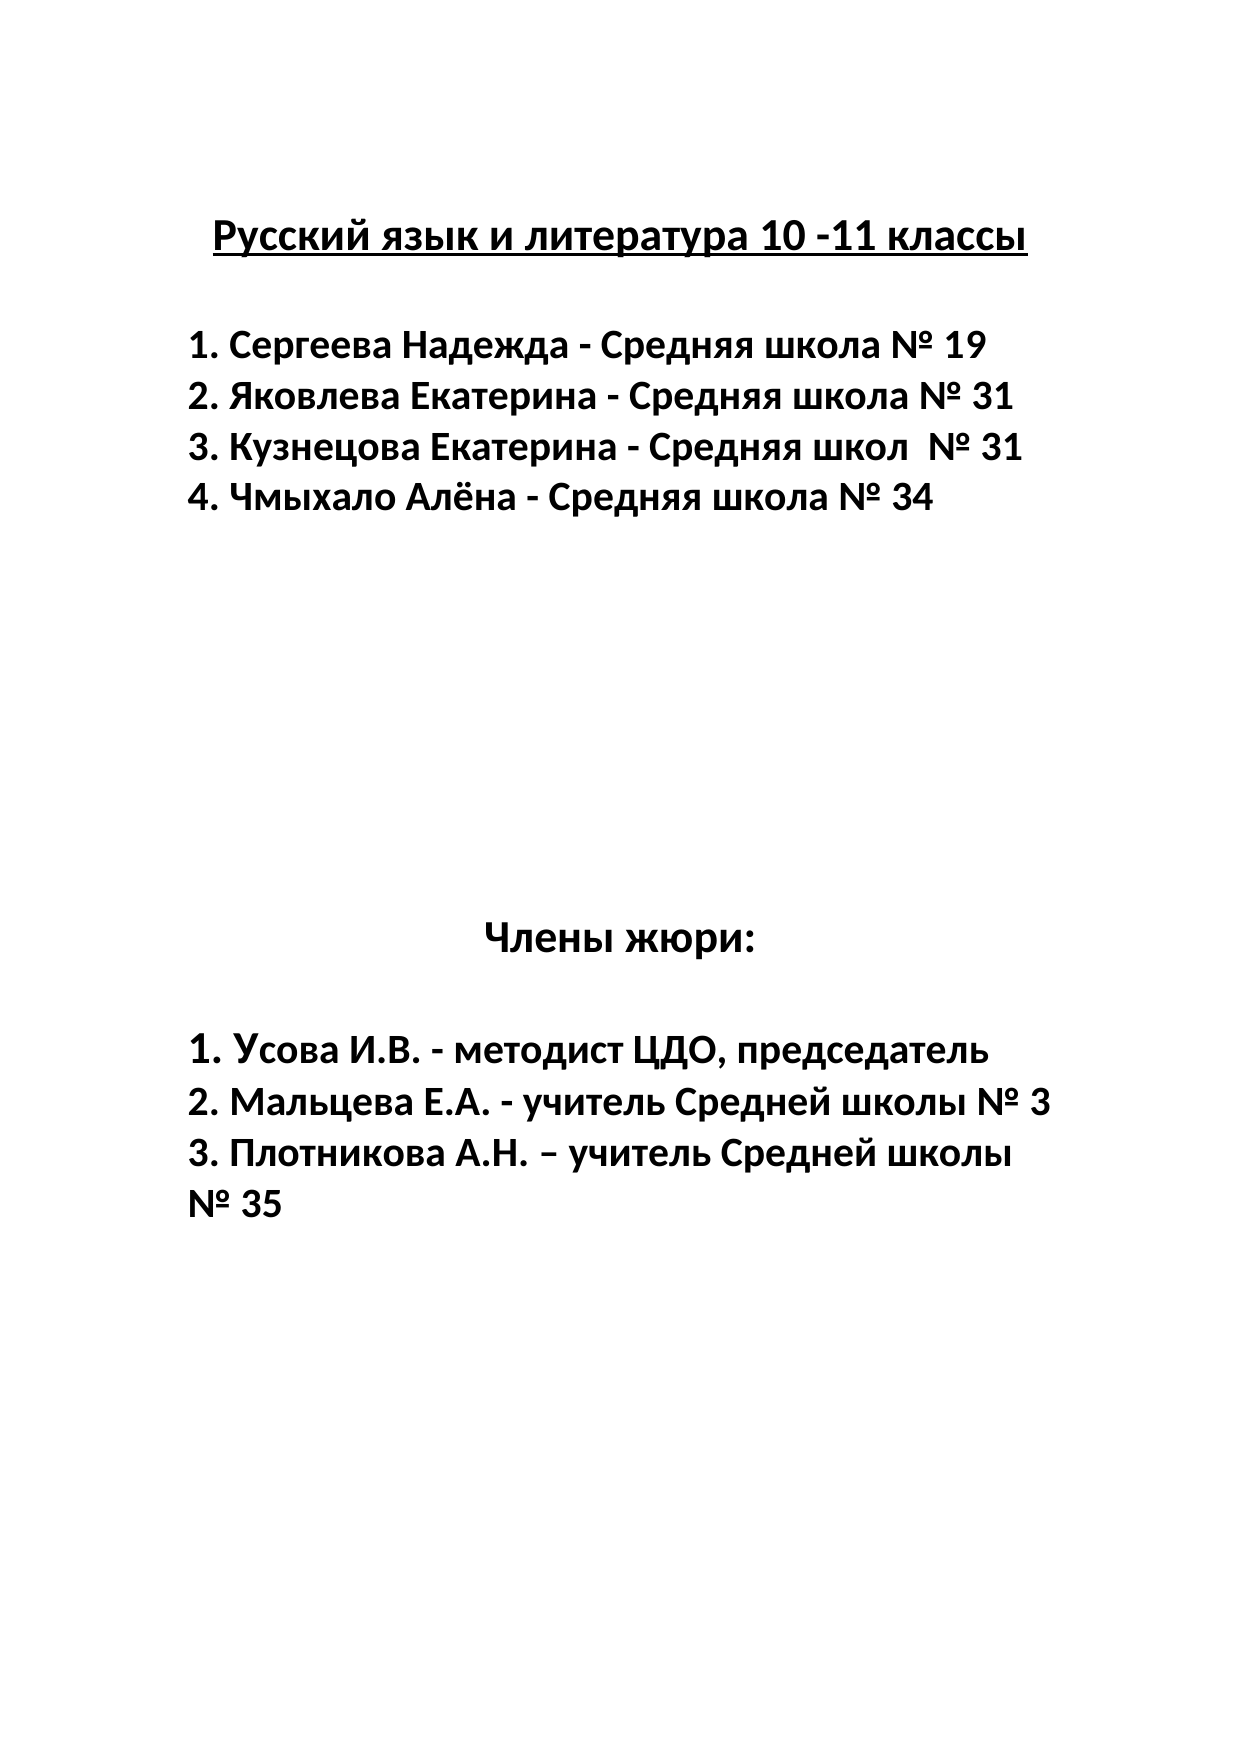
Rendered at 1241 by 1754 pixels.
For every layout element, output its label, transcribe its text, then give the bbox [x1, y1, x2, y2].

list 1. Усова И.В. - методист ЦДО, председатель [187, 1019, 1053, 1075]
list Сергеева Надежда - Средняя школа № 19 [187, 318, 1053, 369]
list Яковлева Екатерина - Средняя школа № 31 [187, 369, 1053, 419]
text Члены жюри: [187, 908, 1053, 963]
list Кузнецова Екатерина - Средняя школ № 31 [187, 419, 1053, 470]
list 2. Мальцева Е.А. - учитель Средней школы № 3 [187, 1075, 1053, 1126]
list 3. Плотникова А.Н. – учитель Средней школы № 35 [187, 1126, 1053, 1228]
text Русский язык и литература 10 -11 классы [187, 206, 1053, 262]
list Чмыхало Алёна - Средняя школа № 34 [187, 470, 1053, 521]
